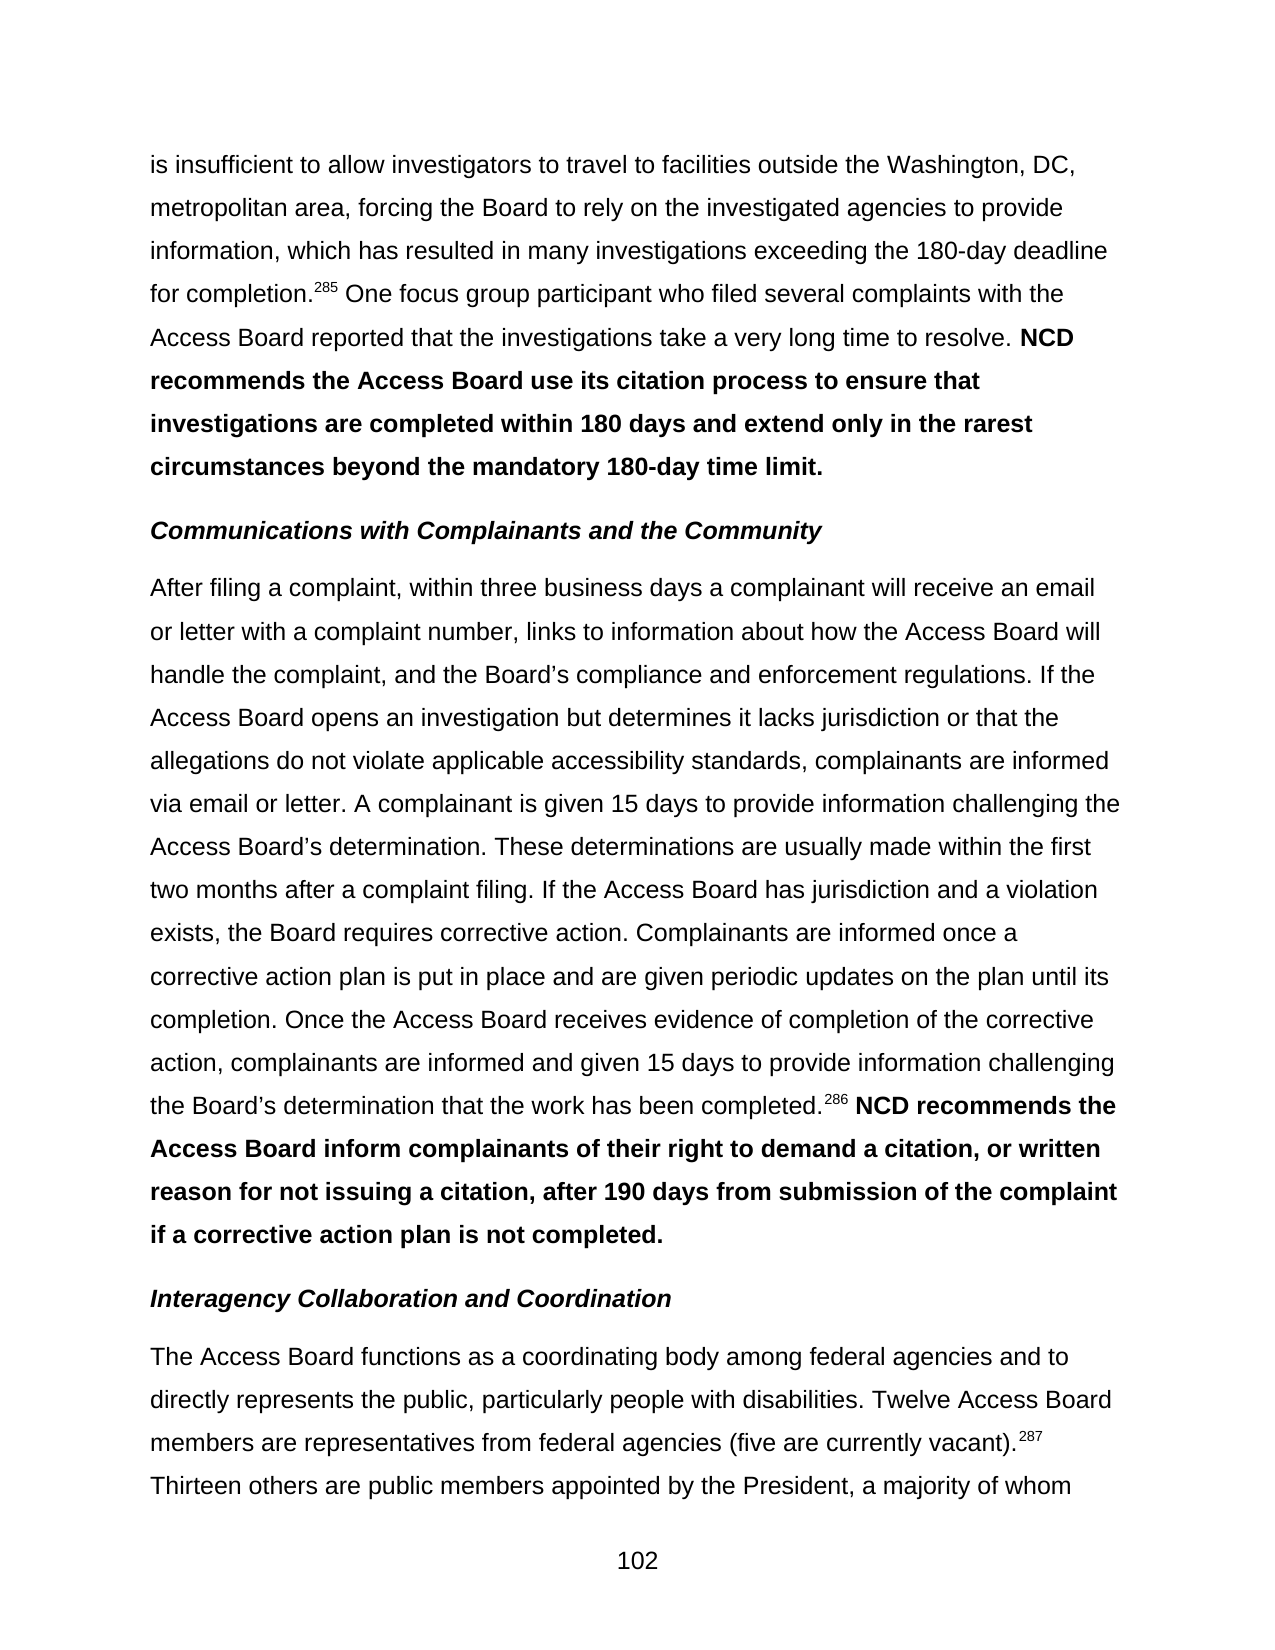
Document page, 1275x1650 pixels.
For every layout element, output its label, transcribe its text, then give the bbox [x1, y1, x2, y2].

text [150, 1342, 1125, 1500]
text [150, 150, 1125, 481]
subtitle Communications with Complainants and the Community [150, 516, 1125, 544]
subtitle Interagency Collaboration and Coordination [150, 1284, 1125, 1313]
text After filing a complaint, within three business days a complainant will receive an email or letter with a complaint number, links to information about how the Access Board will handle the complaint, and the Board’s compliance and enforcement regulations. If the Access Board opens an investigation but determines it lacks jurisdiction or that the allegations do not violate applicable accessibility standards, complainants are informed via email or letter. A complainant is given 15 days to provide information challenging the Access Board’s determination. These determinations are usually made within the first two months after a complaint filing. If the Access Board has jurisdiction and a violation exists, the Board requires corrective action. Complainants are informed once a corrective action plan is put in place and are given periodic updates on the plan until its completion. Once the Access Board receives evidence of completion of the corrective action, complainants are informed and given 15 days to provide information challenging the Board’s determination that the work has been completed. NCD recommends the Access Board inform complainants of their right to demand a citation, or written reason for not issuing a citation, after 190 days from submission of the complaint if a corrective action plan is not completed. [150, 573, 1125, 1249]
